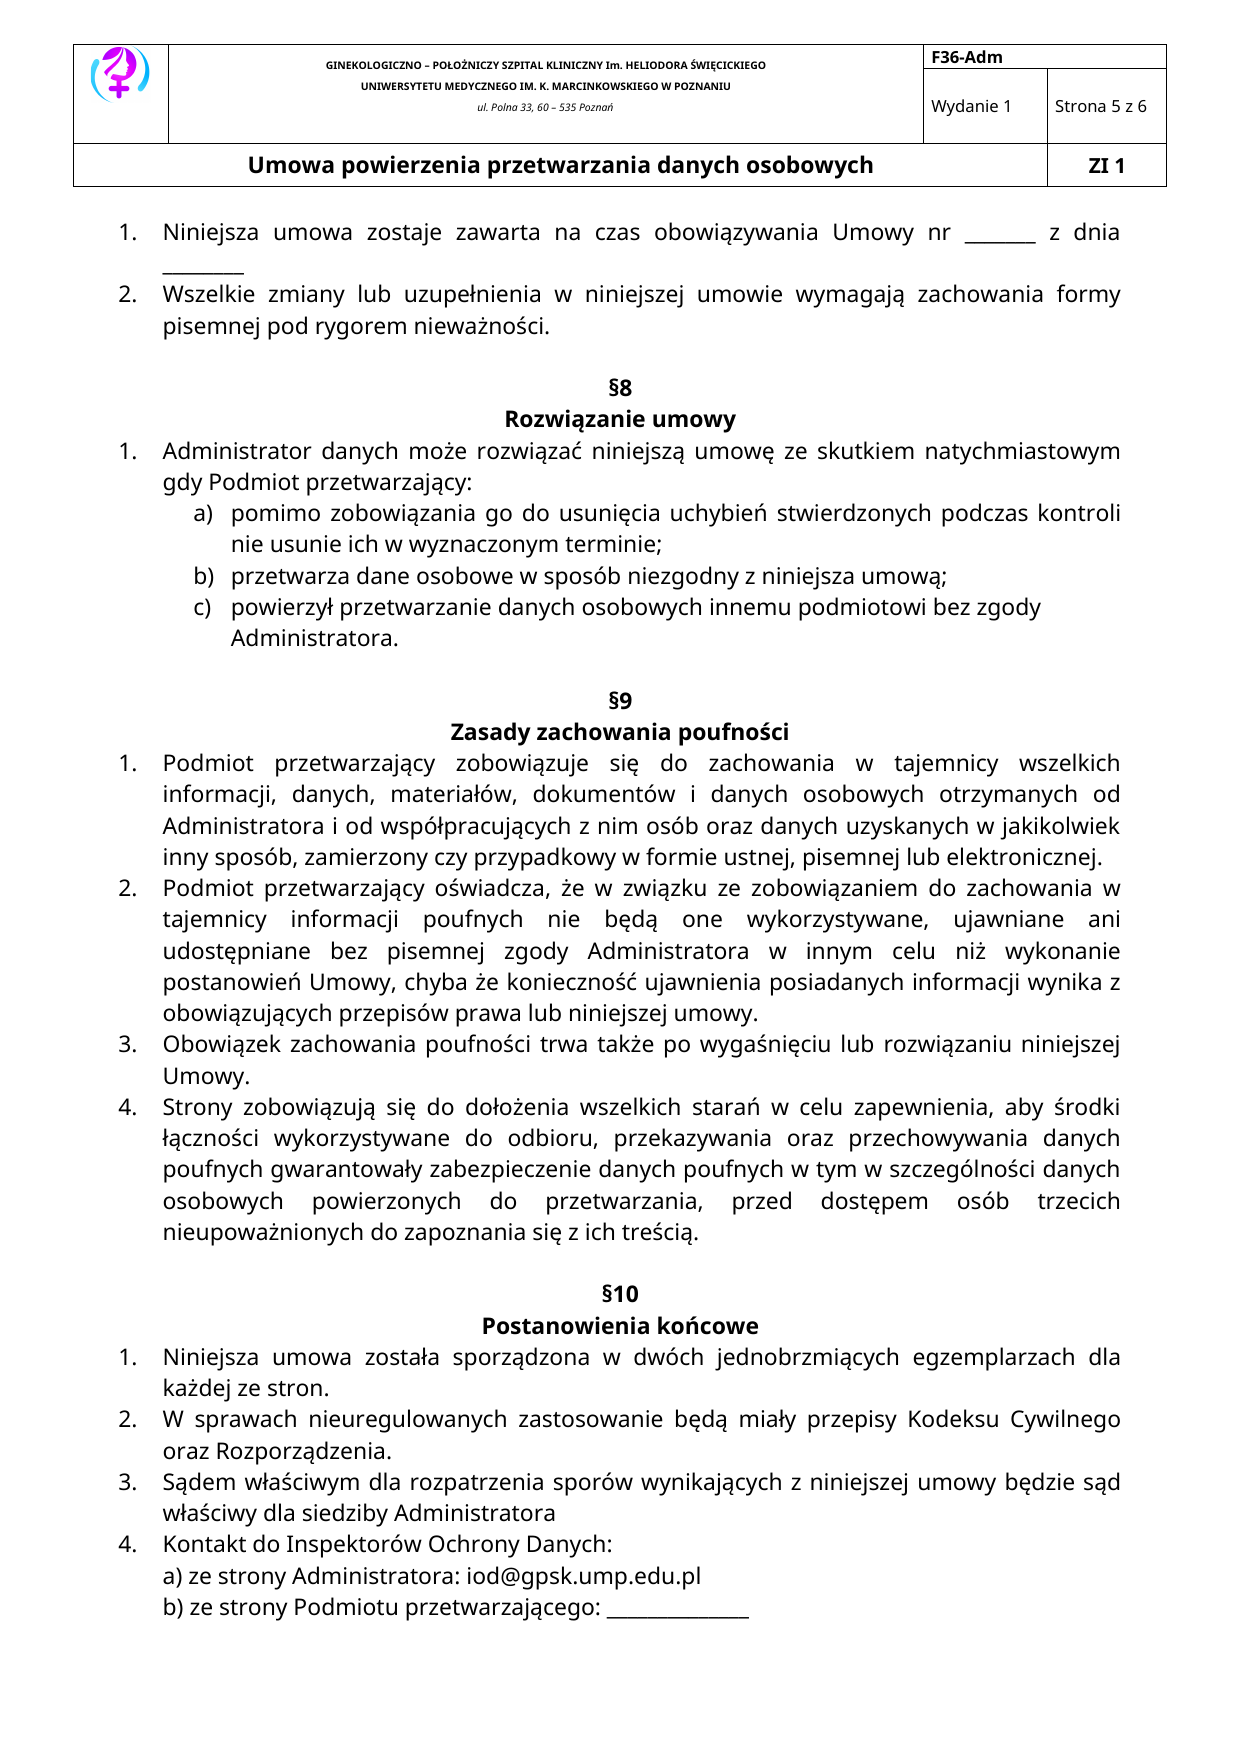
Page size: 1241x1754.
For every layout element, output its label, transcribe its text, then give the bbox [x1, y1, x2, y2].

list Strony zobowiązują się do dołożenia wszelkich starań w celu zapewnienia, aby środki łączności wykorzystywane do odbioru, przekazywania oraz przechowywania danych poufnych gwarantowały zabezpieczenie danych poufnych w tym w szczególności danych osobowych powierzonych do przetwarzania, przed dostępem osób trzecich nieupoważnionych do zapoznania się z ich treścią. [118, 1090, 1122, 1247]
list Niniejsza umowa została sporządzona w dwóch jednobrzmiących egzemplarzach dla każdej ze stron. [118, 1340, 1122, 1403]
text §9 [118, 684, 1122, 715]
text §8 [118, 372, 1122, 403]
list Niniejsza umowa zostaje zawarta na czas obowiązywania Umowy nr _______ z dnia ________ [118, 215, 1122, 278]
text §10 [118, 1278, 1122, 1309]
list pomimo zobowiązania go do usunięcia uchybień stwierdzonych podczas kontroli nie usunie ich w wyznaczonym terminie; [193, 497, 1122, 559]
list Administrator danych może rozwiązać niniejszą umowę ze skutkiem natychmiastowym gdy Podmiot przetwarzający: [118, 434, 1122, 497]
list Podmiot przetwarzający zobowiązuje się do zachowania w tajemnicy wszelkich informacji, danych, materiałów, dokumentów i danych osobowych otrzymanych od Administratora i od współpracujących z nim osób oraz danych uzyskanych w jakikolwiek inny sposób, zamierzony czy przypadkowy w formie ustnej, pisemnej lub elektronicznej. [118, 747, 1122, 872]
list Obowiązek zachowania poufności trwa także po wygaśnięciu lub rozwiązaniu niniejszej Umowy. [118, 1028, 1122, 1090]
text Rozwiązanie umowy [118, 403, 1122, 434]
list a) ze strony Administratora: iod@gpsk.ump.edu.pl [162, 1559, 1122, 1590]
picture [90, 45, 151, 103]
text Postanowienia końcowe [118, 1309, 1122, 1340]
list Sądem właściwym dla rozpatrzenia sporów wynikających z niniejszej umowy będzie sąd właściwy dla siedziby Administratora [118, 1465, 1122, 1528]
list Wszelkie zmiany lub uzupełnienia w niniejszej umowie wymagają zachowania formy pisemnej pod rygorem nieważności. [118, 278, 1122, 340]
list b) ze strony Podmiotu przetwarzającego: ______________ [162, 1590, 1122, 1622]
text Zasady zachowania poufności [118, 715, 1122, 747]
list powierzył przetwarzanie danych osobowych innemu podmiotowi bez zgody Administratora. [193, 590, 1122, 653]
list Podmiot przetwarzający oświadcza, że w związku ze zobowiązaniem do zachowania w tajemnicy informacji poufnych nie będą one wykorzystywane, ujawniane ani udostępniane bez pisemnej zgody Administratora w innym celu niż wykonanie postanowień Umowy, chyba że konieczność ujawnienia posiadanych informacji wynika z obowiązujących przepisów prawa lub niniejszej umowy. [118, 872, 1122, 1028]
list przetwarza dane osobowe w sposób niezgodny z niniejsza umową; [193, 559, 1122, 590]
list Kontakt do Inspektorów Ochrony Danych: [118, 1528, 1122, 1559]
list W sprawach nieuregulowanych zastosowanie będą miały przepisy Kodeksu Cywilnego oraz Rozporządzenia. [118, 1403, 1122, 1465]
